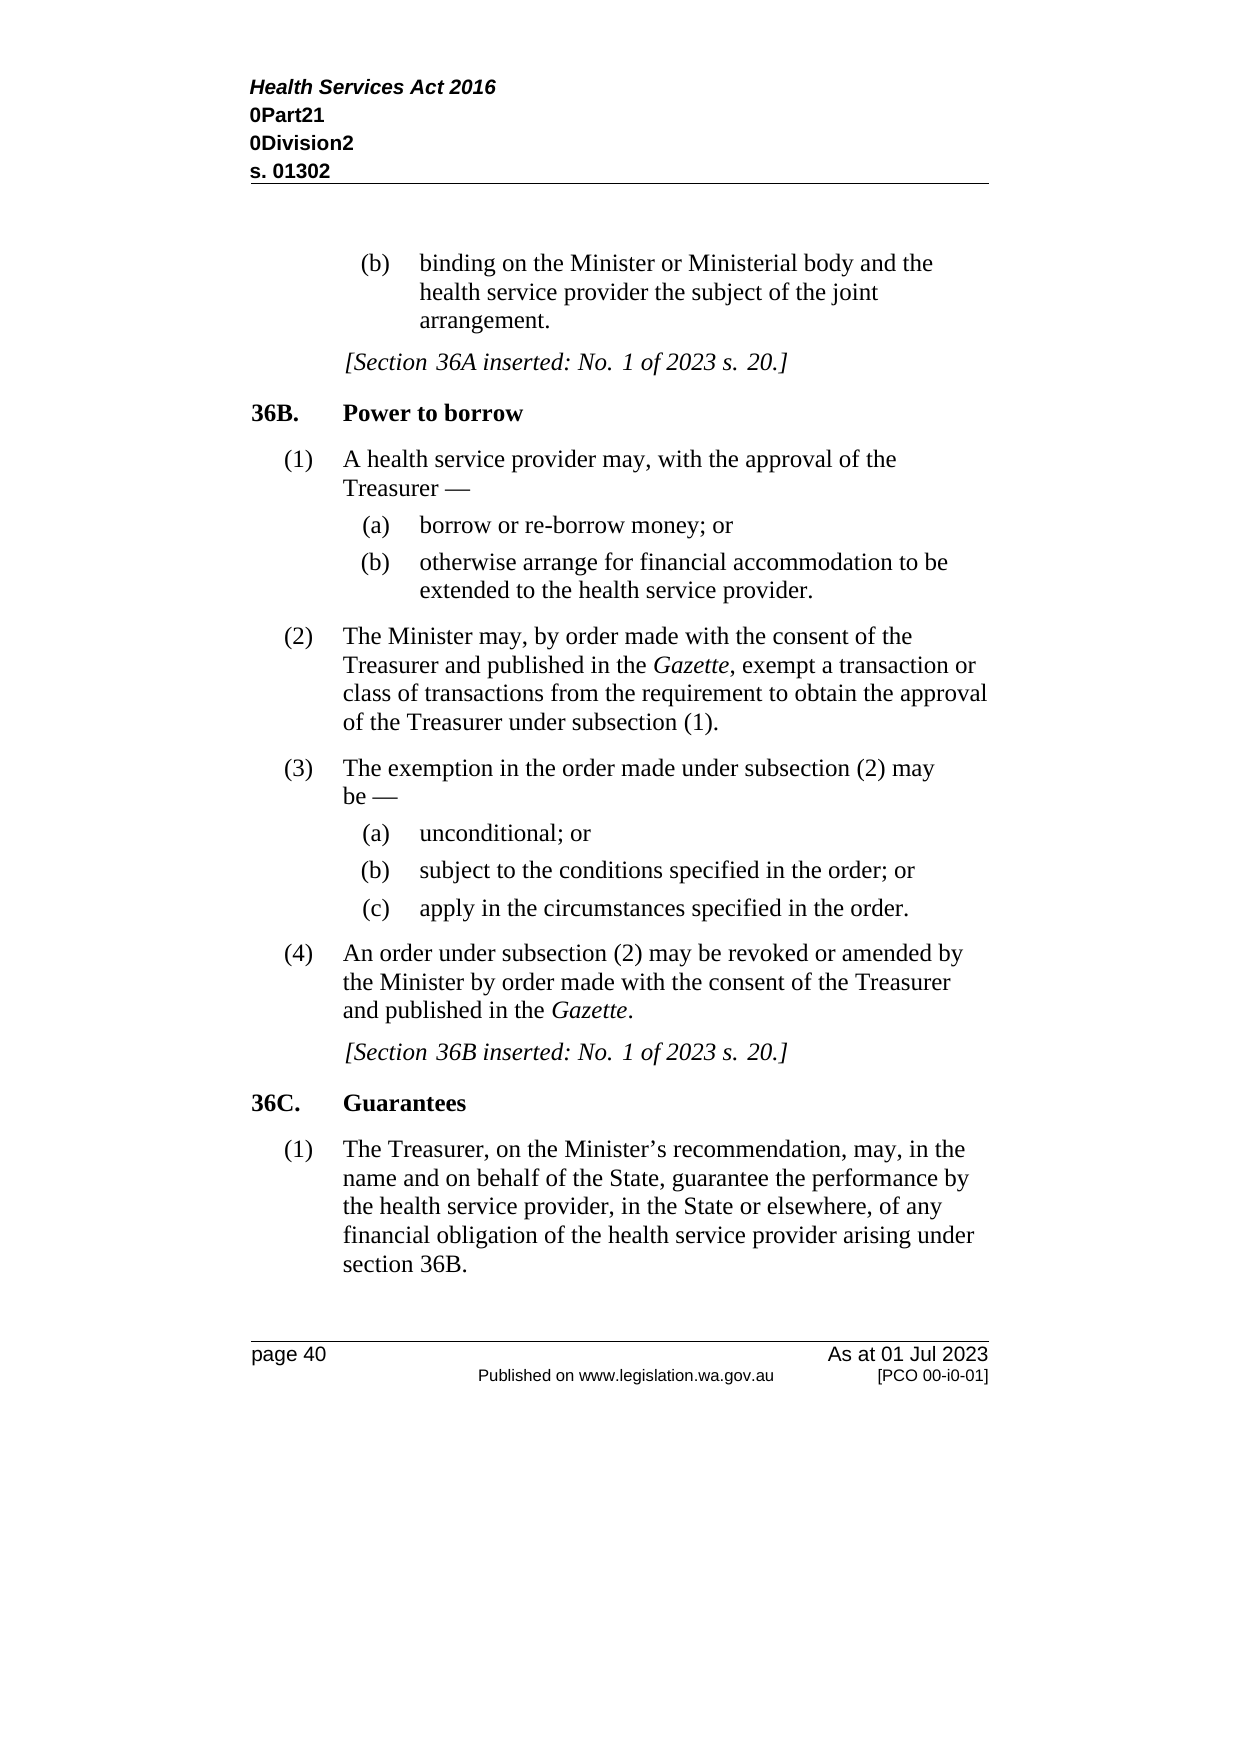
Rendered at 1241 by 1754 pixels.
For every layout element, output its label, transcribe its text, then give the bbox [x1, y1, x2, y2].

text (c) apply in the circumstances specified in the order. [251, 893, 989, 921]
text [Section 36A inserted: No. 1 of 2023 s. 20.] [251, 347, 989, 376]
text (1) The Treasurer, on the Minister’s recommendation, may, in the name and on behalf of the State, guarantee the performance by the health service provider, in the State or elsewhere, of any financial obligation of the health service provider arising under section 36B. [251, 1134, 989, 1278]
text (4) An order under subsection (2) may be revoked or amended by the Minister by order made with the consent of the Treasurer and published in the Gazette. [251, 938, 989, 1024]
text (b) binding on the Minister or Ministerial body and the health service provider the subject of the joint arrangement. [251, 248, 989, 334]
subtitle 36C. Guarantees [251, 1088, 989, 1117]
text (b) subject to the conditions specified in the order; or [251, 856, 989, 884]
text (b) otherwise arrange for financial accommodation to be extended to the health service provider. [251, 547, 989, 604]
text (2) The Minister may, by order made with the consent of the Treasurer and published in the Gazette, exempt a transaction or class of transactions from the requirement to obtain the approval of the Treasurer under subsection (1). [251, 621, 989, 736]
text (1) A health service provider may, with the approval of the Treasurer — [251, 444, 989, 501]
text [Section 36B inserted: No. 1 of 2023 s. 20.] [251, 1037, 989, 1066]
subtitle 36B. Power to borrow [251, 398, 989, 427]
text (3) The exemption in the order made under subsection (2) may be — [251, 753, 989, 810]
text (a) borrow or re-borrow money; or [251, 510, 989, 538]
text (a) unconditional; or [251, 818, 989, 847]
